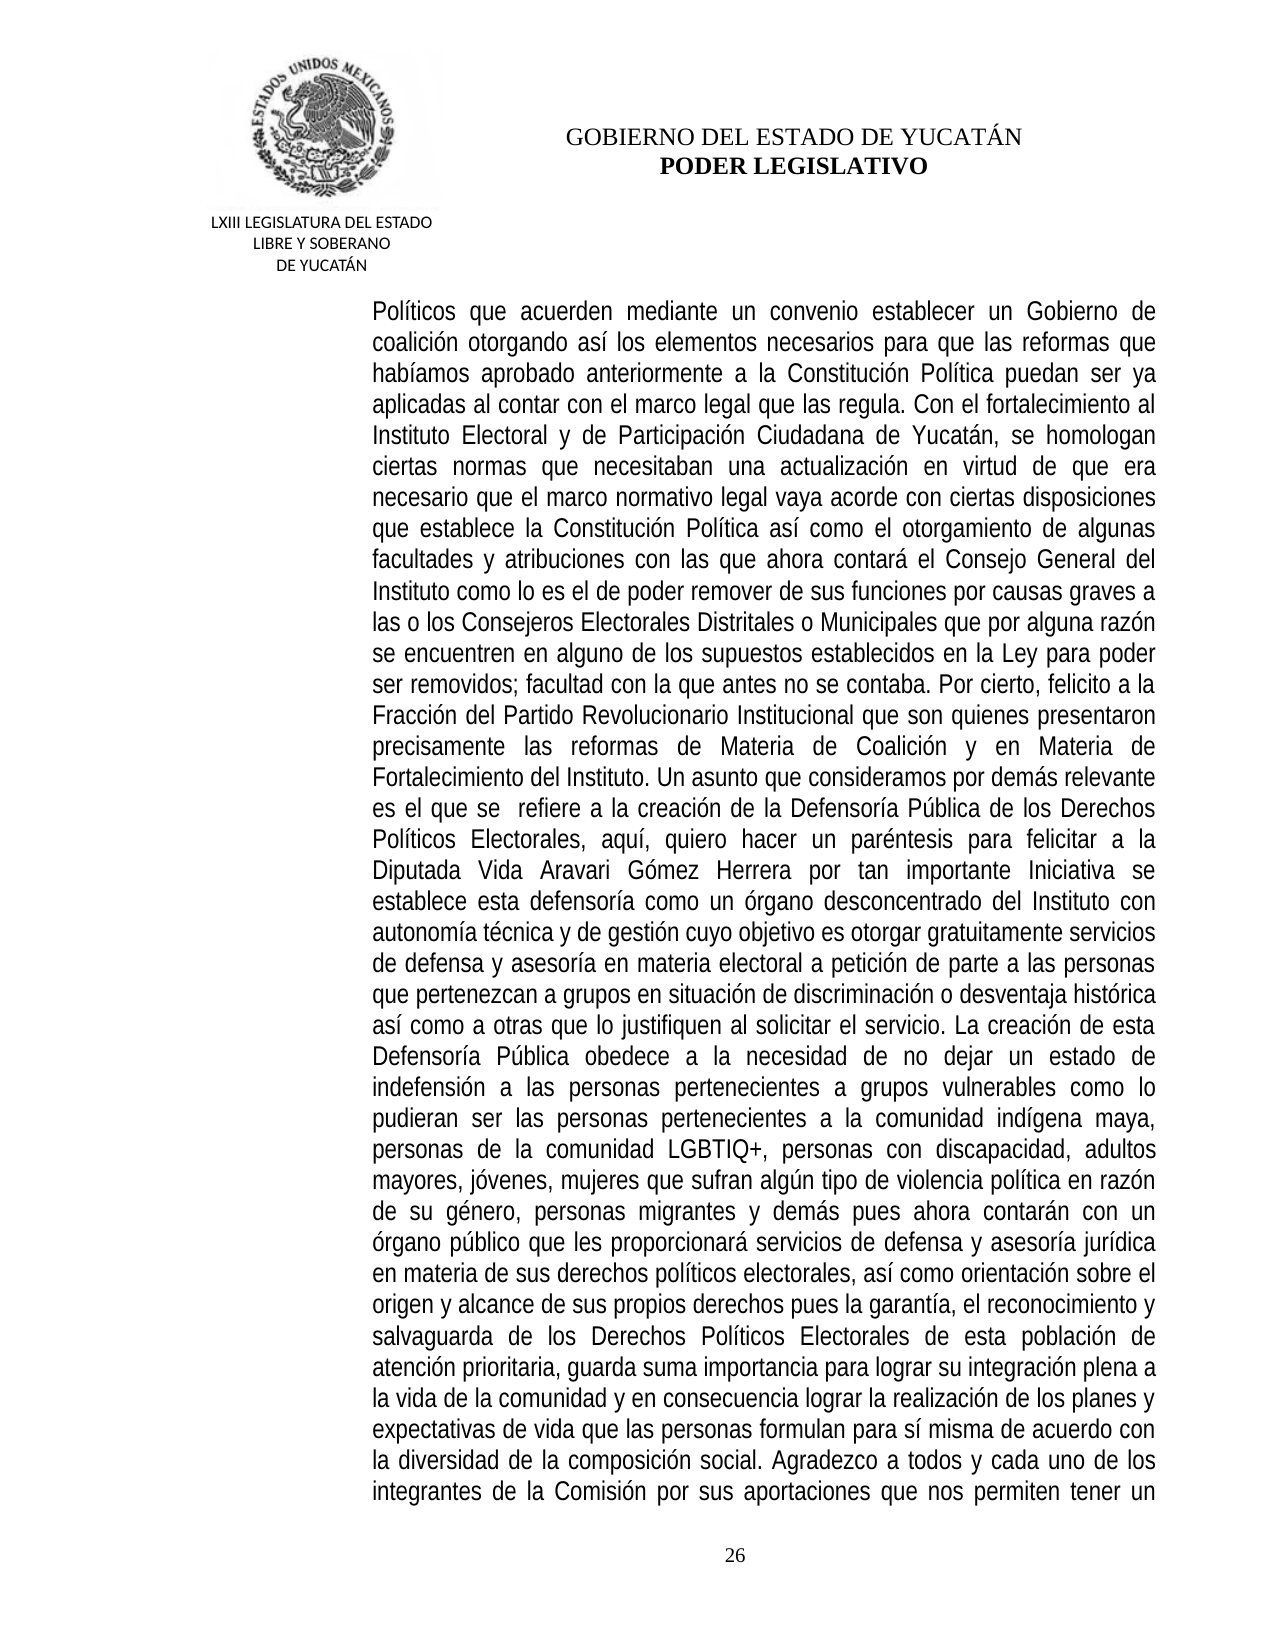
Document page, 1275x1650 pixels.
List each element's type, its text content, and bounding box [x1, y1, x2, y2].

picture [206, 50, 443, 211]
